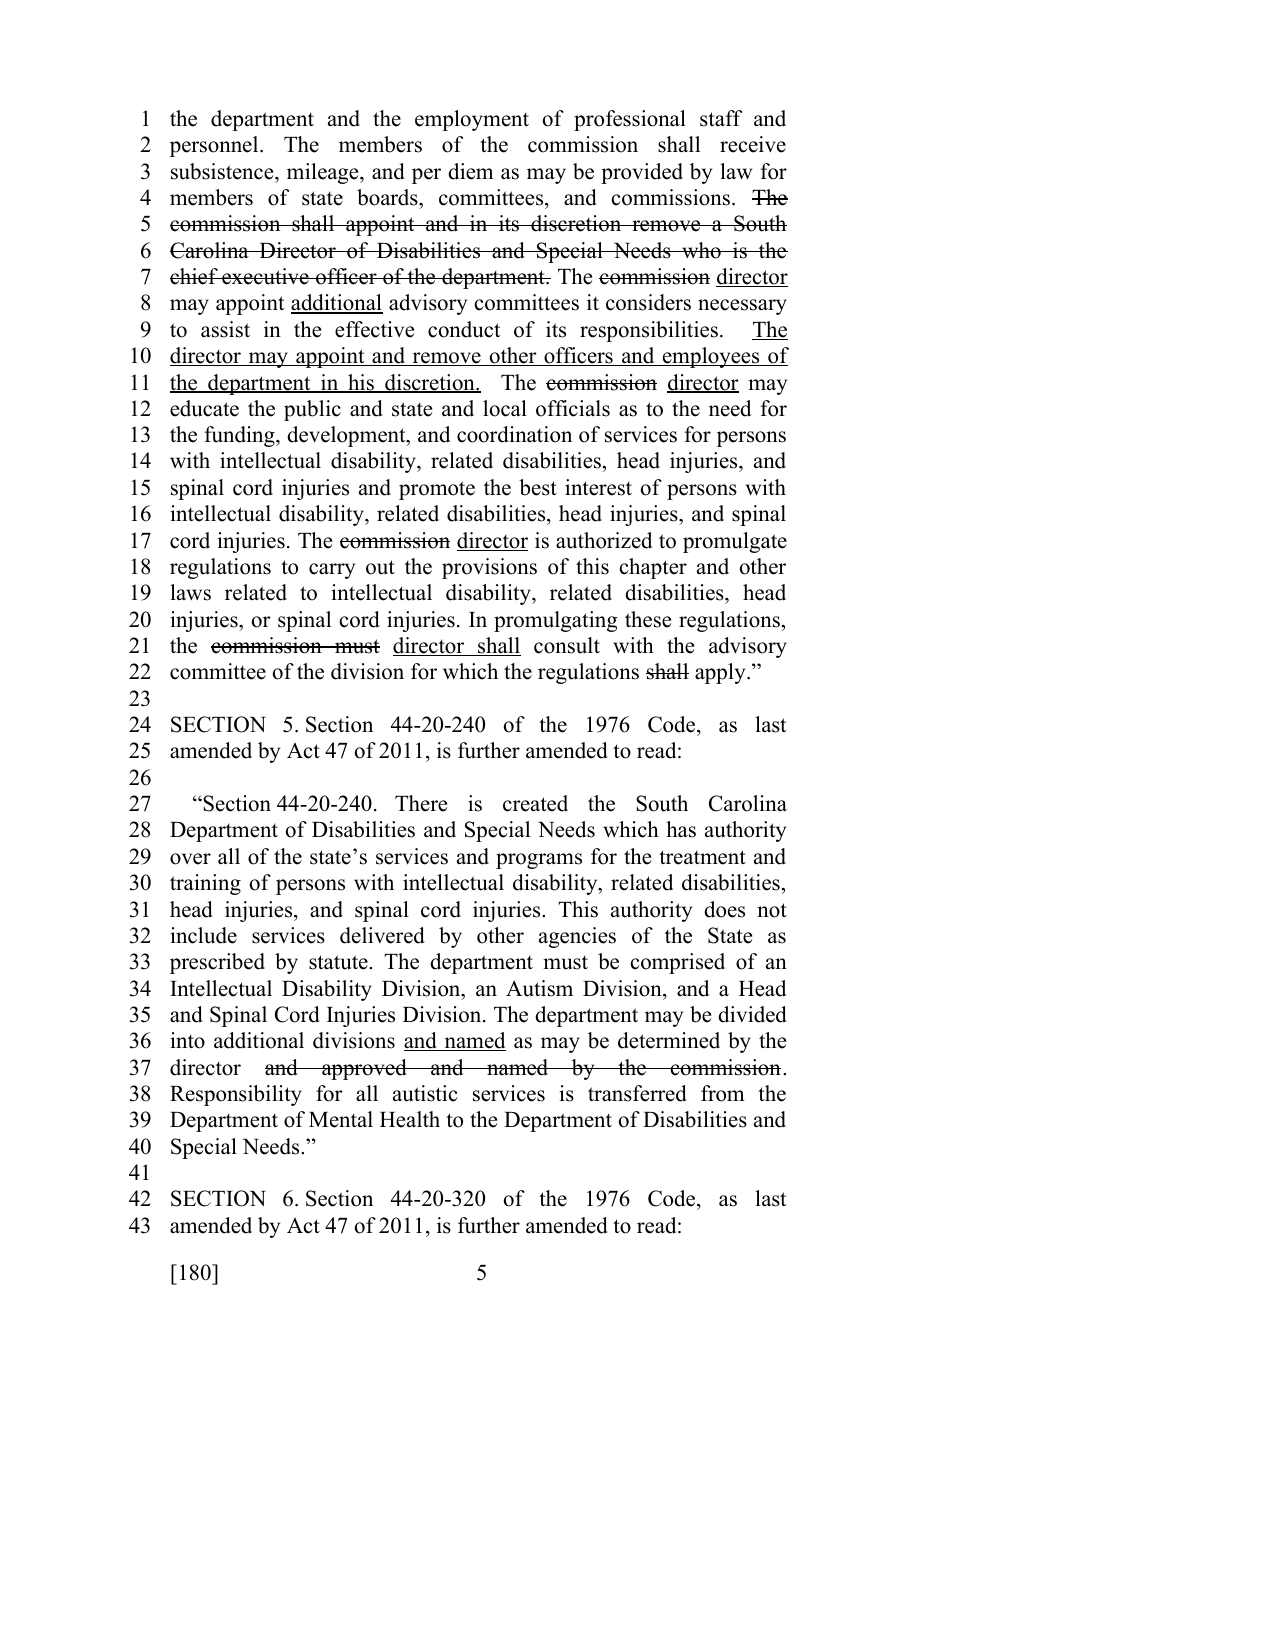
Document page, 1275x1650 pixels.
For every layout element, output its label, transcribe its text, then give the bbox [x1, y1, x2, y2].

text SECTION 6. Section 44-20-320 of the 1976 Code, as last amended by Act 47 of 2011, is further amended to read: [169, 1186, 787, 1238]
text “Section 44-20-240. There is created the South Carolina Department of Disabilities and Special Needs which has authority over all of the state’s services and programs for the treatment and training of persons with intellectual disability, related disabilities, head injuries, and spinal cord injuries. This authority does not include services delivered by other agencies of the State as prescribed by statute. The department must be comprised of an Intellectual Disability Division, an Autism Division, and a Head and Spinal Cord Injuries Division. The department may be divided into additional divisions and named as may be determined by the director and approved and named by the commission. Responsibility for all autistic services is transferred from the Department of Mental Health to the Department of Disabilities and Special Needs.” [169, 790, 787, 1159]
text SECTION 5. Section 44-20-240 of the 1976 Code, as last amended by Act 47 of 2011, is further amended to read: [169, 711, 787, 764]
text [169, 105, 787, 225]
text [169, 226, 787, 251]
